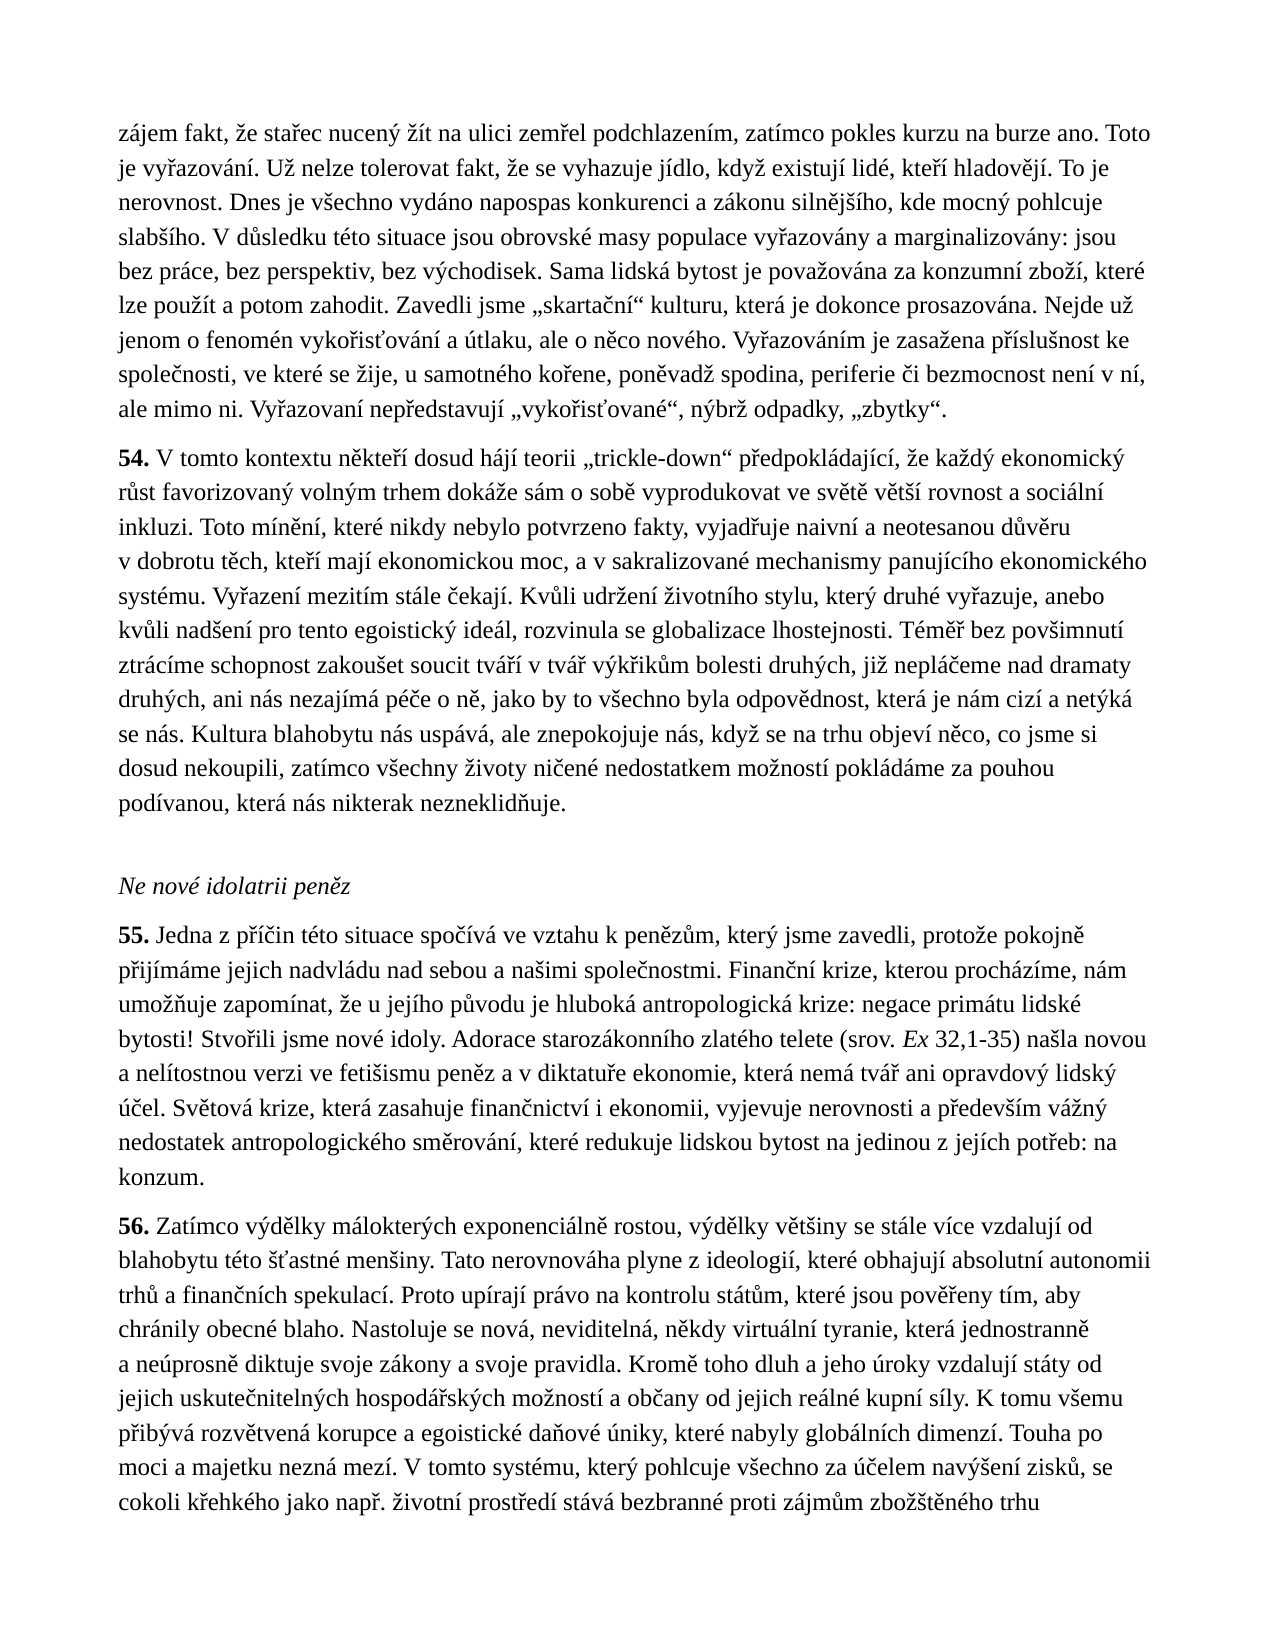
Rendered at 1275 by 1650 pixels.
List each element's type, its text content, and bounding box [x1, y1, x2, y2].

text 54. V tomto kontextu někteří dosud hájí teorii „trickle-down“ předpokládající, že každý ekonomický růst favorizovaný volným trhem dokáže sám o sobě vyprodukovat ve světě větší rovnost a sociální inkluzi. Toto mínění, které nikdy nebylo potvrzeno fakty, vyjadřuje naivní a neotesanou důvěru v dobrotu těch, kteří mají ekonomickou moc, a v sakralizované mechanismy panujícího ekonomického systému. Vyřazení mezitím stále čekají. Kvůli udržení životního stylu, který druhé vyřazuje, anebo kvůli nadšení pro tento egoistický ideál, rozvinula se globalizace lhostejnosti. Téměř bez povšimnutí ztrácíme schopnost zakoušet soucit tváří v tvář výkřikům bolesti druhých, již nepláčeme nad dramaty druhých, ani nás nezajímá péče o ně, jako by to všechno byla odpovědnost, která je nám cizí a netýká se nás. Kultura blahobytu nás uspává, ale znepokojuje nás, když se na trhu objeví něco, co jsme si dosud nekoupili, zatímco všechny životy ničené nedostatkem možností pokládáme za pouhou podívanou, která nás nikterak nezneklidňuje. [118, 443, 1157, 851]
text 55. Jedna z příčin této situace spočívá ve vztahu k penězům, který jsme zavedli, protože pokojně přijímáme jejich nadvládu nad sebou a našimi společnostmi. Finanční krize, kterou procházíme, nám umožňuje zapomínat, že u jejího původu je hluboká antropologická krize: negace primátu lidské bytosti! Stvořili jsme nové idoly. Adorace starozákonního zlatého telete (srov. Ex 32,1-35) našla novou a nelítostnou verzi ve fetišismu peněz a v diktatuře ekonomie, která nemá tvář ani opravdový lidský účel. Světová krize, která zasahuje finančnictví i ekonomii, vyjevuje nerovnosti a především vážný nedostatek antropologického směrování, které redukuje lidskou bytost na jedinou z jejích potřeb: na konzum. [118, 920, 1157, 1191]
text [118, 1211, 1157, 1515]
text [118, 118, 1157, 423]
text Ne nové idolatrii peněz [118, 871, 1157, 900]
